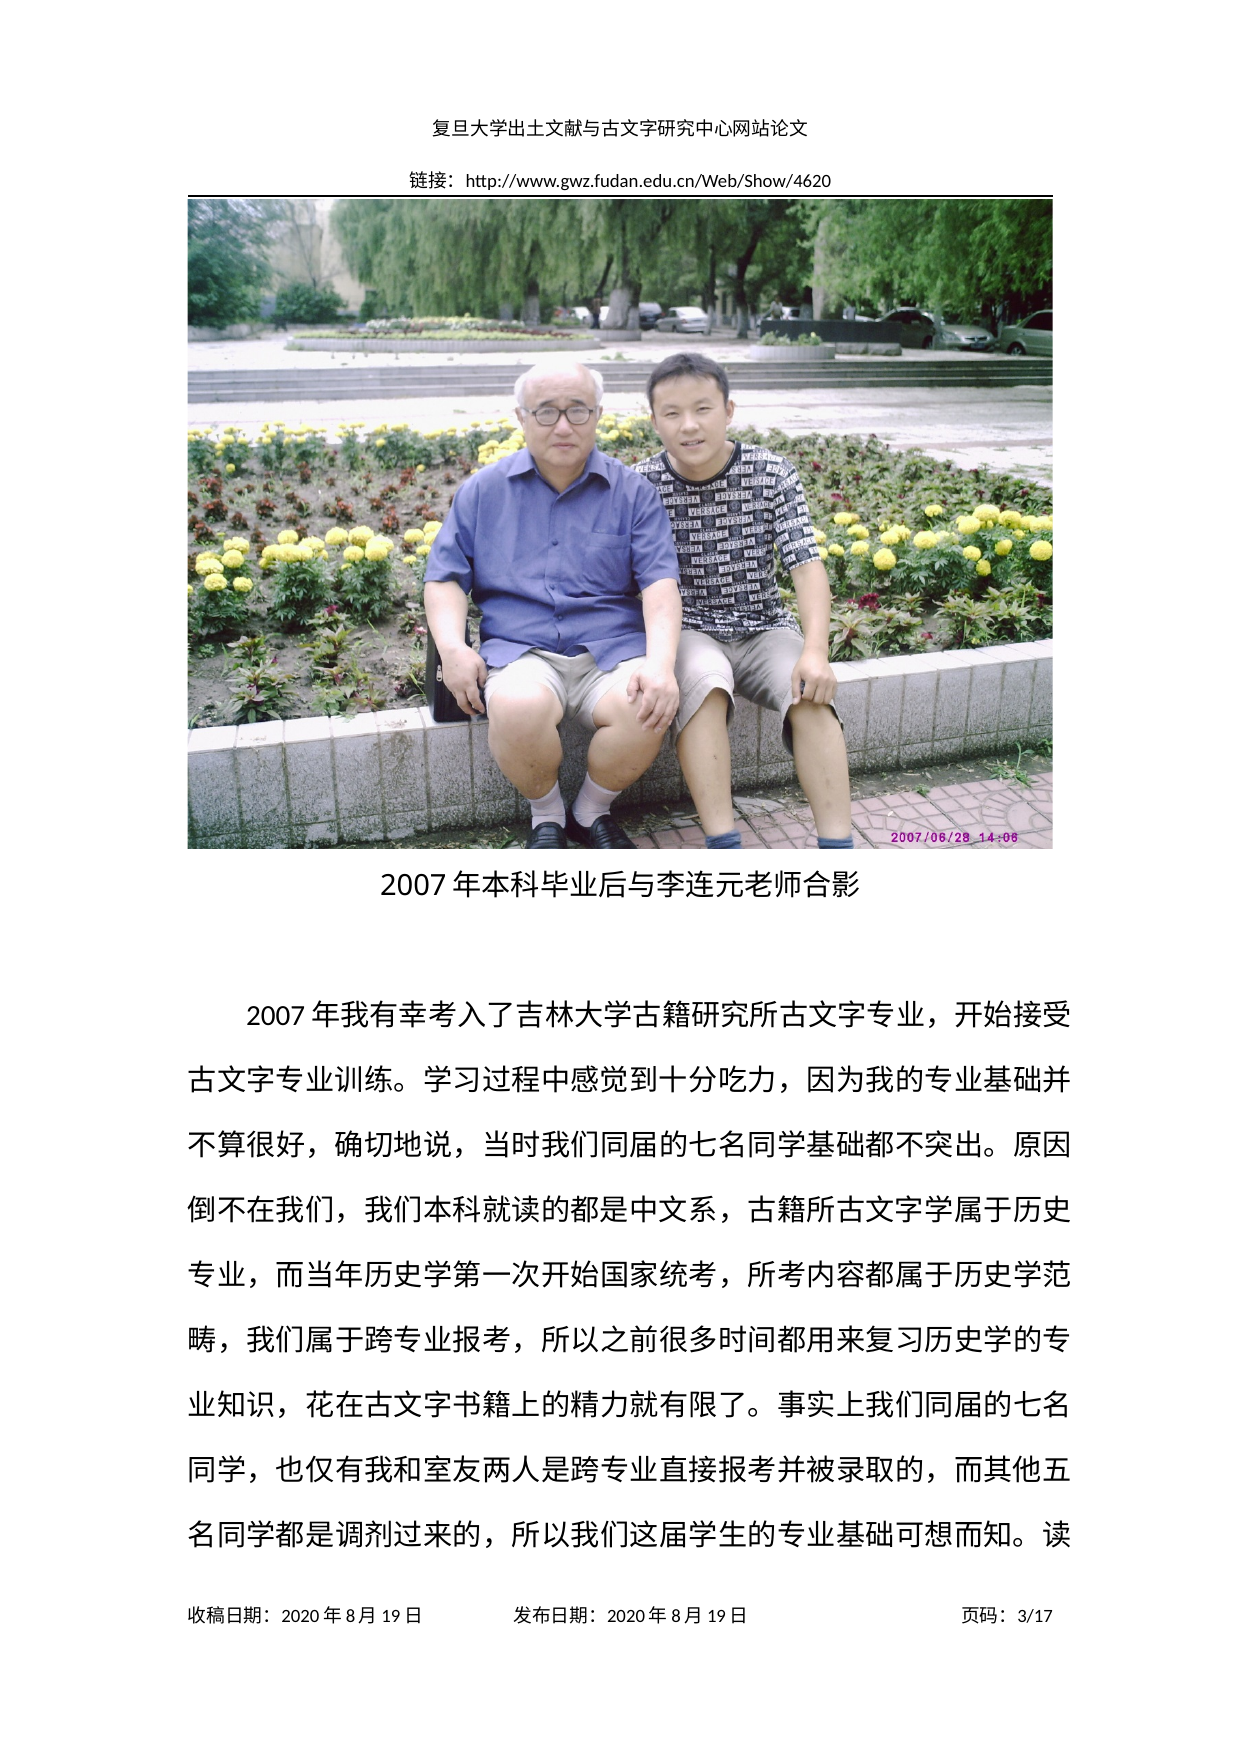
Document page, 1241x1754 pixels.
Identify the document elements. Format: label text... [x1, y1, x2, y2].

text 2007年本科毕业后与李连元老师合影 [187, 850, 1053, 915]
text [187, 980, 1073, 1565]
picture [187, 199, 1053, 849]
